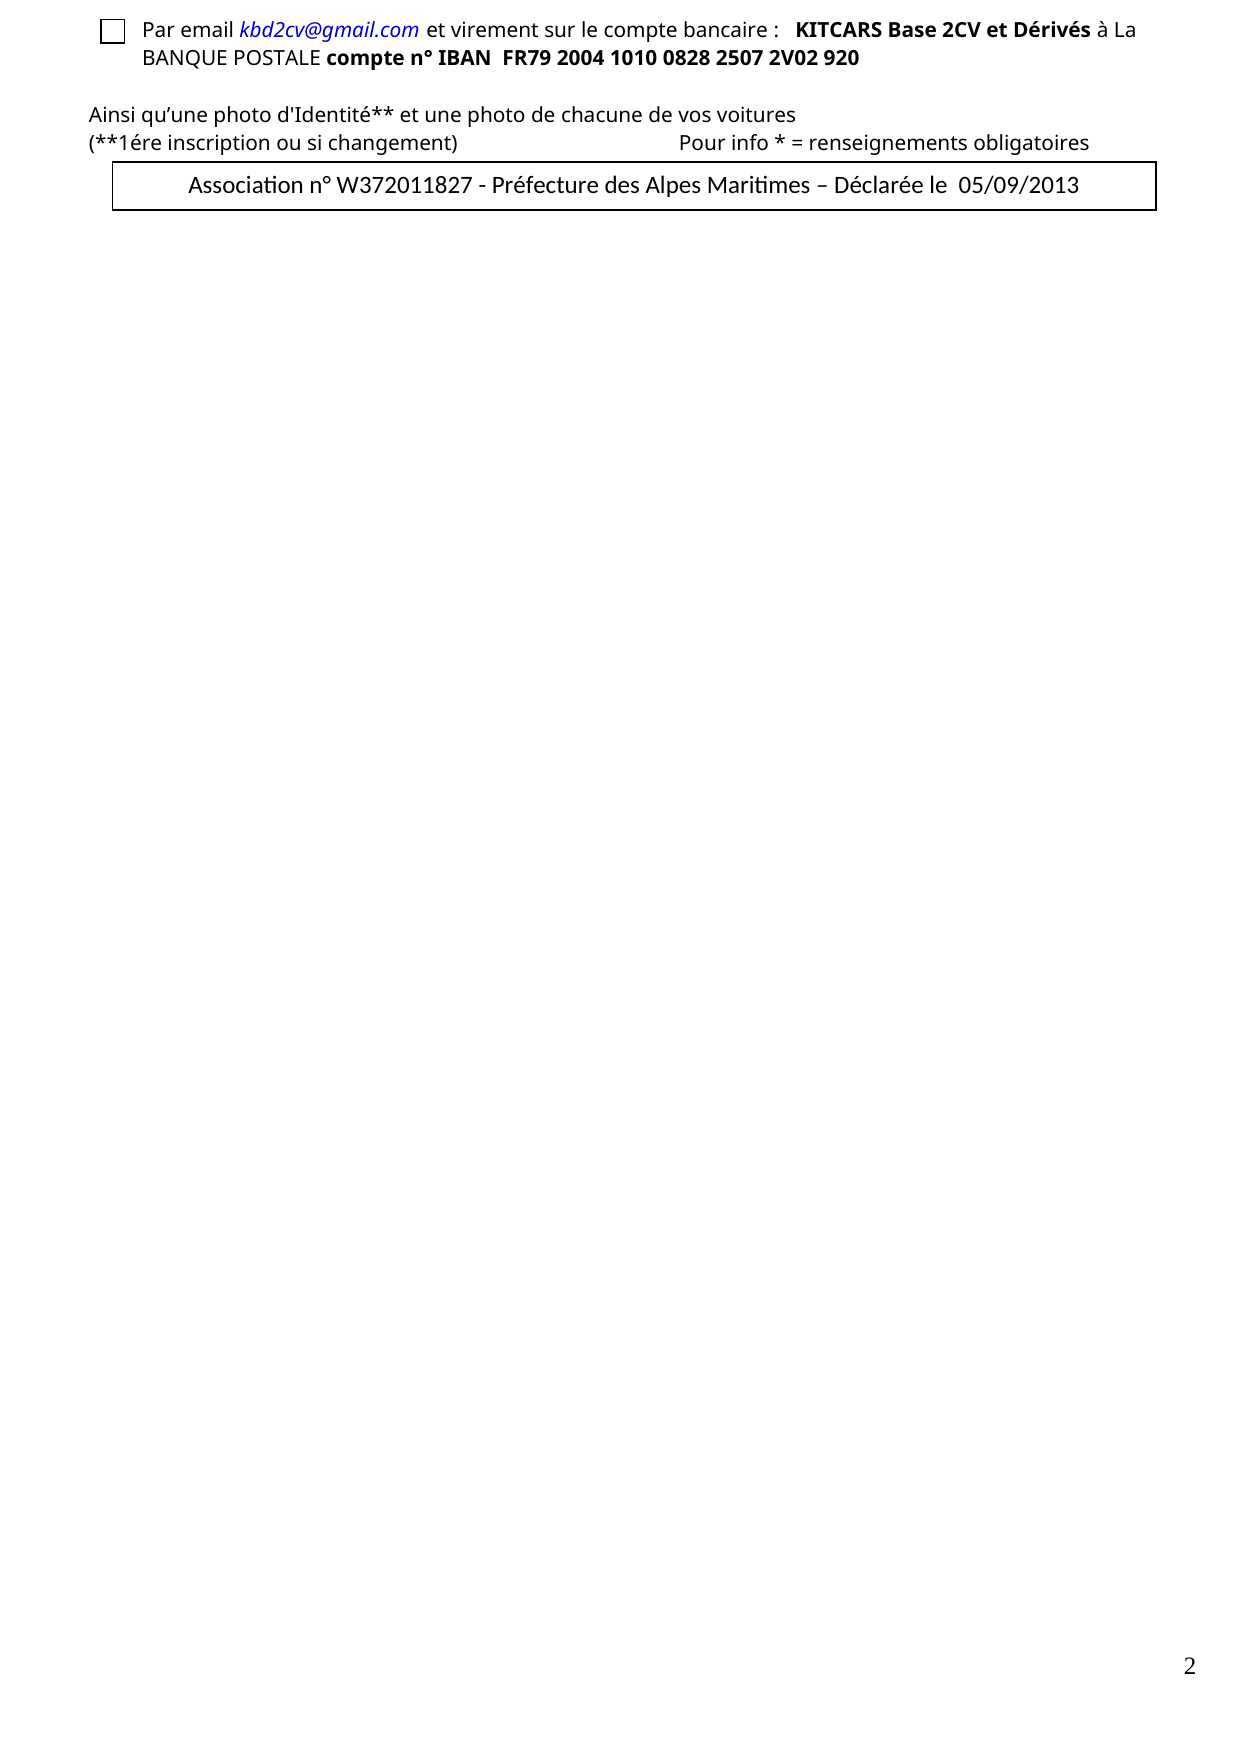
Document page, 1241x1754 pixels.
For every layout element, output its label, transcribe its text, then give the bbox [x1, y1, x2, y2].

text Ainsi qu’une photo d'Identité** et une photo de chacune de vos voitures [89, 100, 1196, 128]
text Par email kbd2cv@gmail.com et virement sur le compte bancaire : KITCARS Base 2CV et Dérivés à La BANQUE POSTALE compte n° IBAN FR79 2004 1010 0828 2507 2V02 920 [142, 15, 1196, 72]
text (**1ére inscription ou si changement) Pour info * = renseignements obligatoires [89, 128, 1196, 157]
